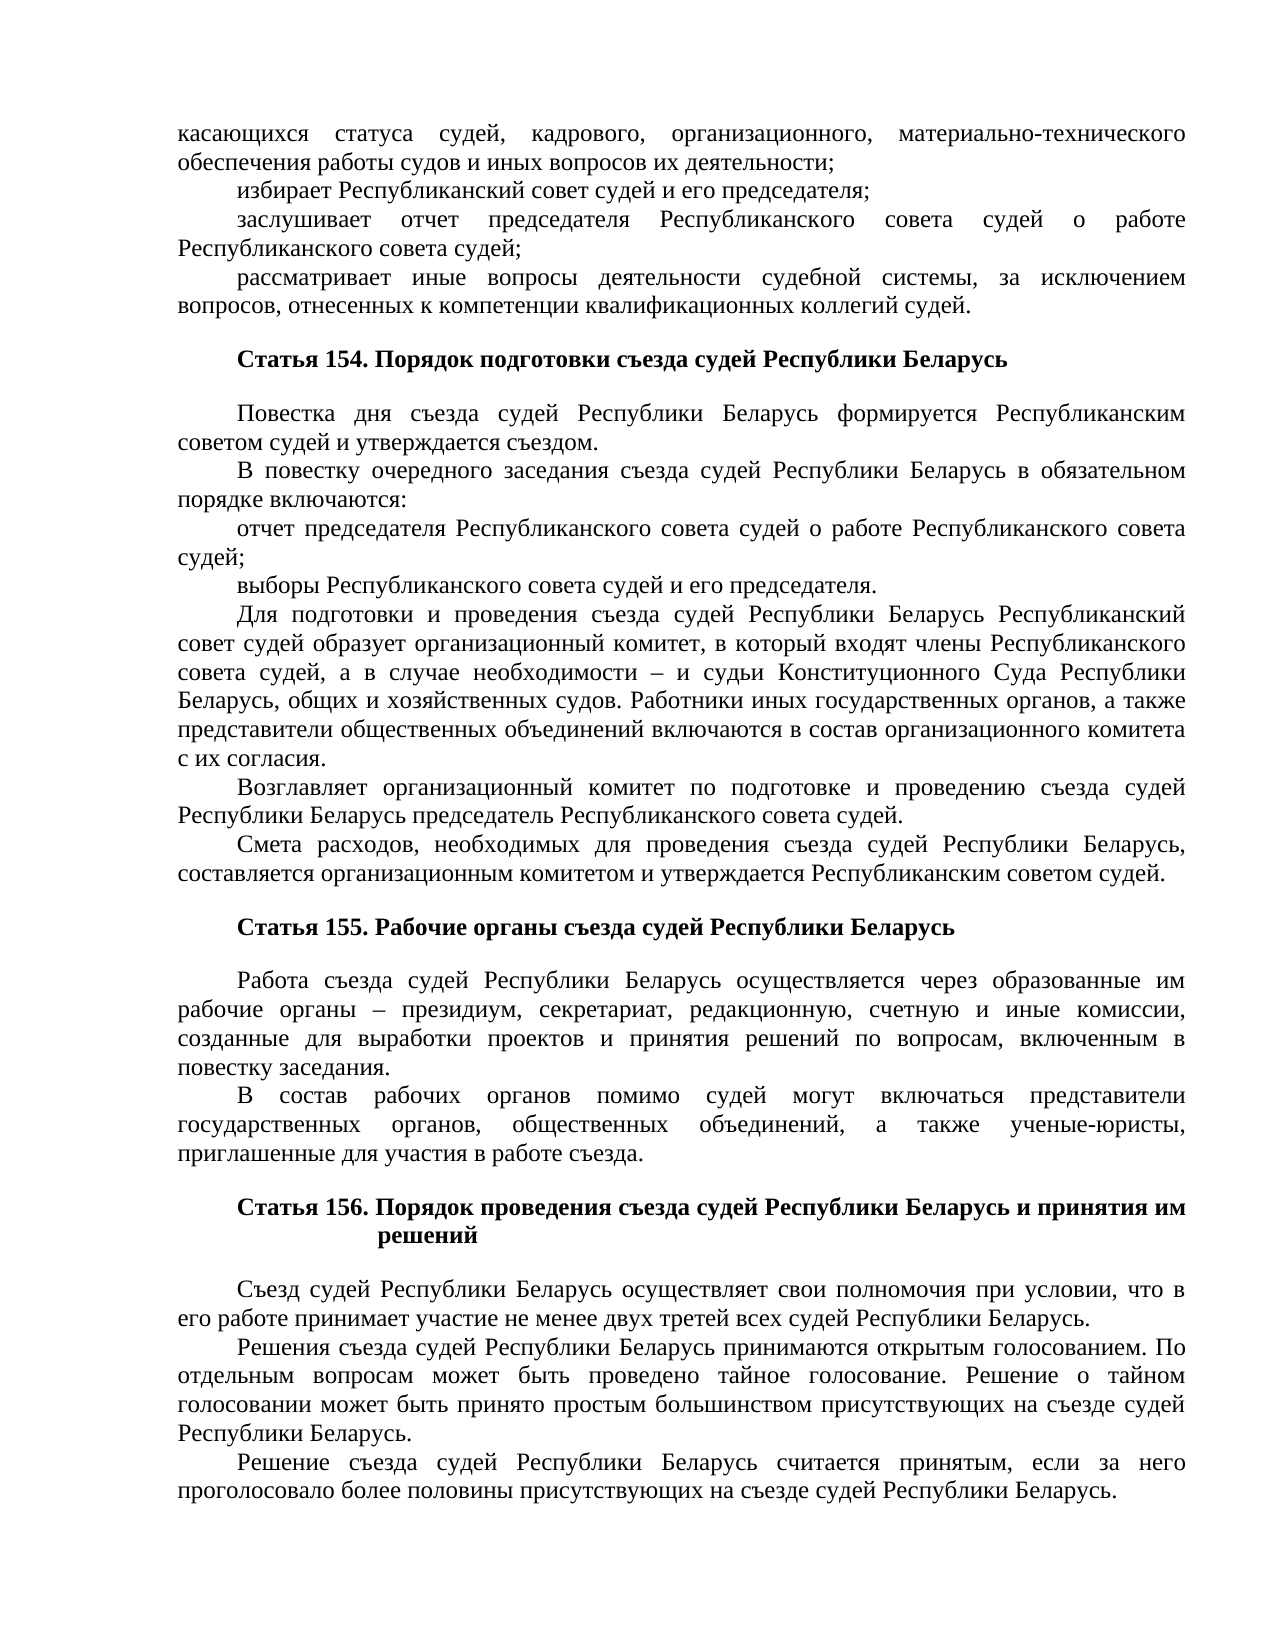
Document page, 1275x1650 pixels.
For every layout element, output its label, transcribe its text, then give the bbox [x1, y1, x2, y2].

text Повестка дня съезда судей Республики Беларусь формируется Республиканским советом судей и утверждается съездом. [177, 398, 1186, 456]
text избирает Республиканский совет судей и его председателя; [177, 176, 1186, 204]
text Работа съезда судей Республики Беларусь осуществляется через образованные им рабочие органы – президиум, секретариат, редакционную, счетную и иные комиссии, созданные для выработки проектов и принятия решений по вопросам, включенным в повестку заседания. [177, 966, 1186, 1081]
text выборы Республиканского совета судей и его председателя. [177, 571, 1186, 599]
text В состав рабочих органов помимо судей могут включаться представители государственных органов, общественных объединений, а также ученые-юристы, приглашенные для участия в работе съезда. [177, 1081, 1186, 1167]
text Возглавляет организационный комитет по подготовке и проведению съезда судей Республики Беларусь председатель Республиканского совета судей. [177, 772, 1186, 829]
text Решения съезда судей Республики Беларусь принимаются открытым голосованием. По отдельным вопросам может быть проведено тайное голосование. Решение о тайном голосовании может быть принято простым большинством присутствующих на съезде судей Республики Беларусь. [177, 1332, 1186, 1447]
text Смета расходов, необходимых для проведения съезда судей Республики Беларусь, составляется организационным комитетом и утверждается Республиканским советом судей. [177, 829, 1186, 887]
text В повестку очередного заседания съезда судей Республики Беларусь в обязательном порядке включаются: [177, 456, 1186, 513]
text отчет председателя Республиканского совета судей о работе Республиканского совета судей; [177, 513, 1186, 571]
text рассматривает иные вопросы деятельности судебной системы, за исключением вопросов, отнесенных к компетенции квалификационных коллегий судей. [177, 262, 1186, 319]
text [177, 118, 1186, 176]
text заслушивает отчет председателя Республиканского совета судей о работе Республиканского совета судей; [177, 204, 1186, 262]
text Статья 155. Рабочие органы съезда судей Республики Беларусь [237, 912, 1186, 941]
text Съезд судей Республики Беларусь осуществляет свои полномочия при условии, что в его работе принимает участие не менее двух третей всех судей Республики Беларусь. [177, 1274, 1186, 1332]
text Решение съезда судей Республики Беларусь считается принятым, если за него проголосовало более половины присутствующих на съезде судей Республики Беларусь. [177, 1447, 1186, 1504]
text Для подготовки и проведения съезда судей Республики Беларусь Республиканский совет судей образует организационный комитет, в который входят члены Республиканского совета судей, а в случае необходимости – и судьи Конституционного Суда Республики Беларусь, общих и хозяйственных судов. Работники иных государственных органов, а также представители общественных объединений включаются в состав организационного комитета с их согласия. [177, 599, 1186, 772]
text Статья 154. Порядок подготовки съезда судей Республики Беларусь [237, 344, 1186, 373]
text Статья 156. Порядок проведения съезда судей Республики Беларусь и принятия им решений [237, 1192, 1186, 1249]
